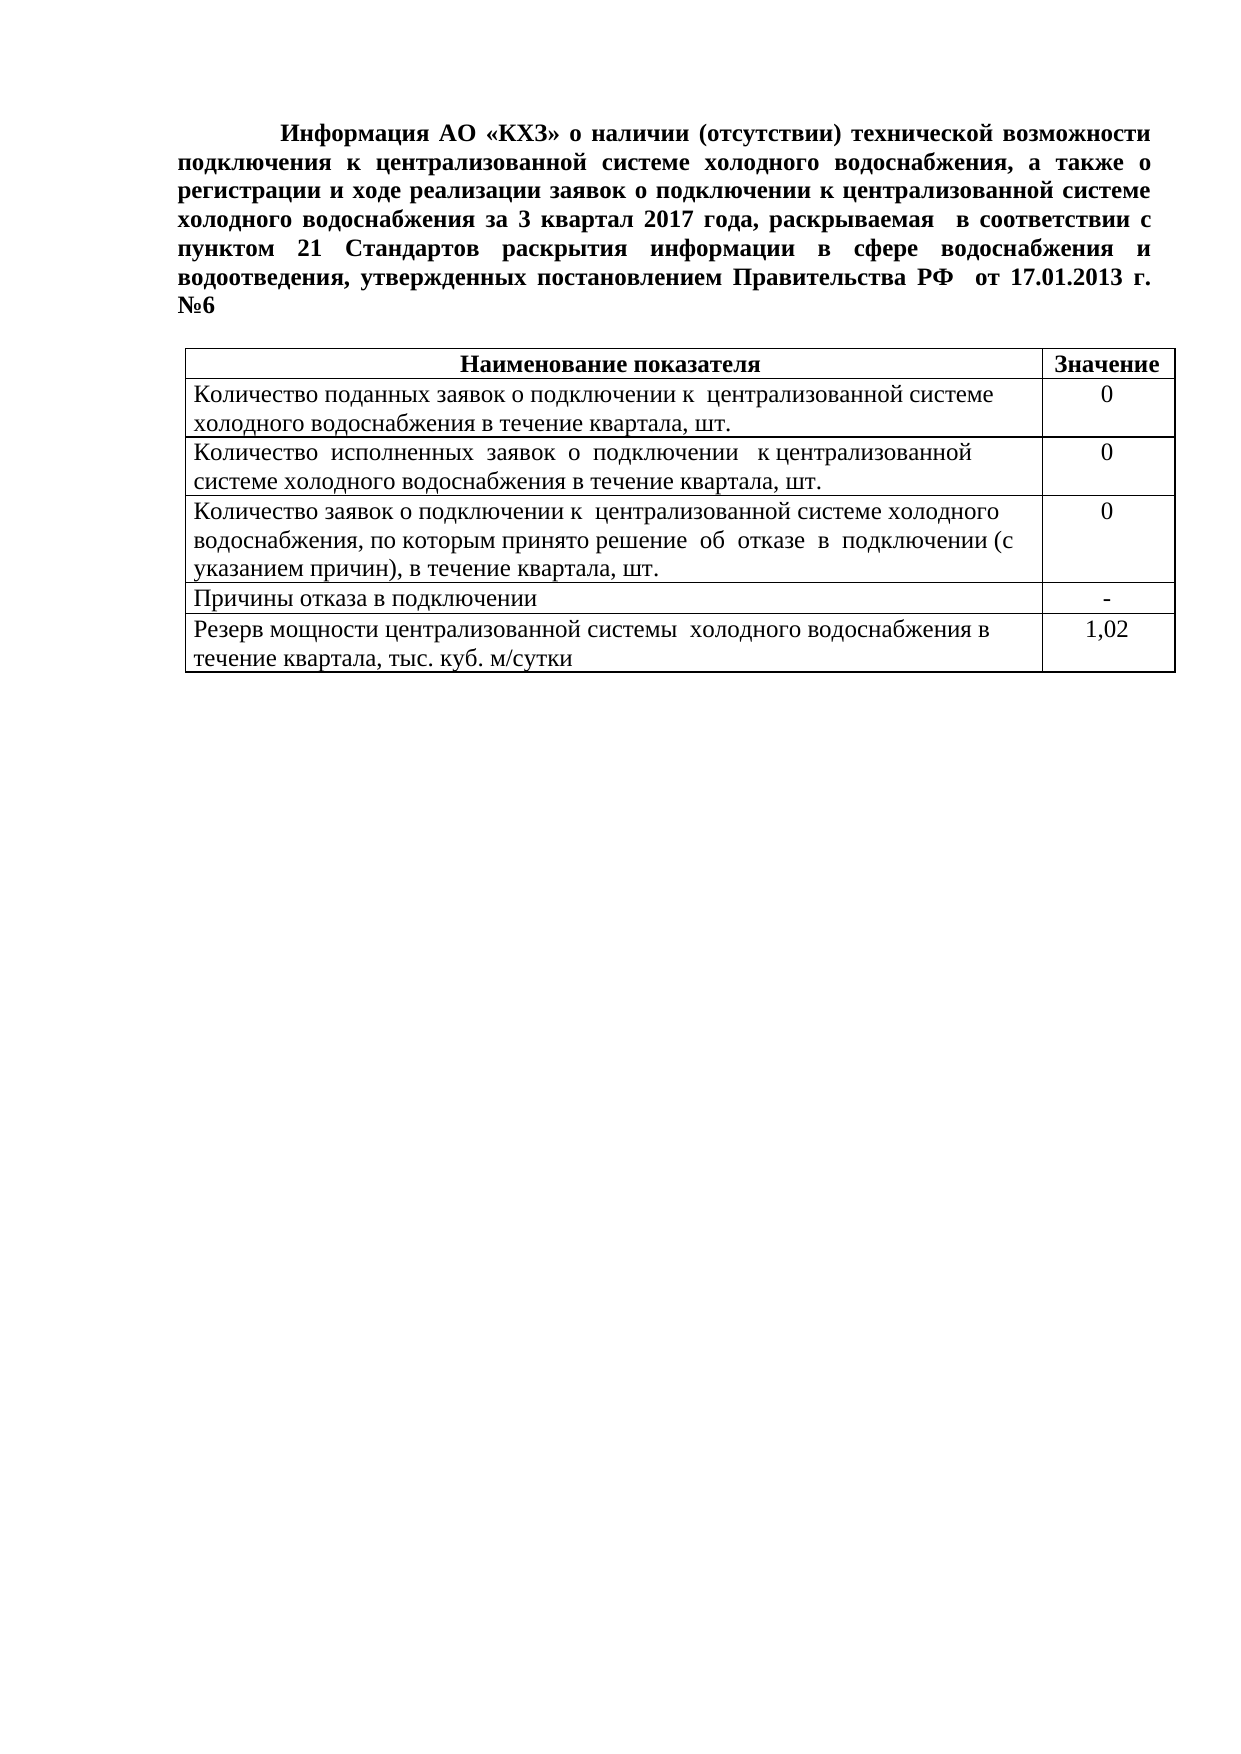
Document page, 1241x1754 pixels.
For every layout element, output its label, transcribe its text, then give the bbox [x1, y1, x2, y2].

table_cell - [1043, 583, 1174, 613]
table_cell Количество исполненных заявок о подключении к централизованной системе холодного водоснабжения в течение квартала, шт. [186, 438, 1042, 495]
text Информация АО «КХЗ» о наличии (отсутствии) технической возможности подключения к централизованной системе холодного водоснабжения, а также о регистрации и ходе реализации заявок о подключении к централизованной системе холодного водоснабжения за 3 квартал 2017 года, раскрываемая в соответствии с пунктом 21 Стандартов раскрытия информации в сфере водоснабжения и водоотведения, утвержденных постановлением Правительства РФ от 17.01.2013 г. №6 [177, 118, 1152, 319]
table_cell 0 [1043, 496, 1174, 582]
table_cell Причины отказа в подключении [186, 583, 1042, 613]
table_header Значение [1043, 349, 1174, 378]
table_cell Резерв мощности централизованной системы холодного водоснабжения в течение квартала, тыс. куб. м/сутки [186, 614, 1042, 671]
table_header Наименование показателя [186, 349, 1042, 378]
table_cell Количество поданных заявок о подключении к централизованной системе холодного водоснабжения в течение квартала, шт. [186, 379, 1042, 436]
table_cell 0 [1043, 379, 1174, 436]
table_cell 1,02 [1043, 614, 1174, 671]
table_cell 0 [1043, 438, 1174, 495]
table_cell Количество заявок о подключении к централизованной системе холодного водоснабжения, по которым принято решение об отказе в подключении (с указанием причин), в течение квартала, шт. [186, 496, 1042, 582]
